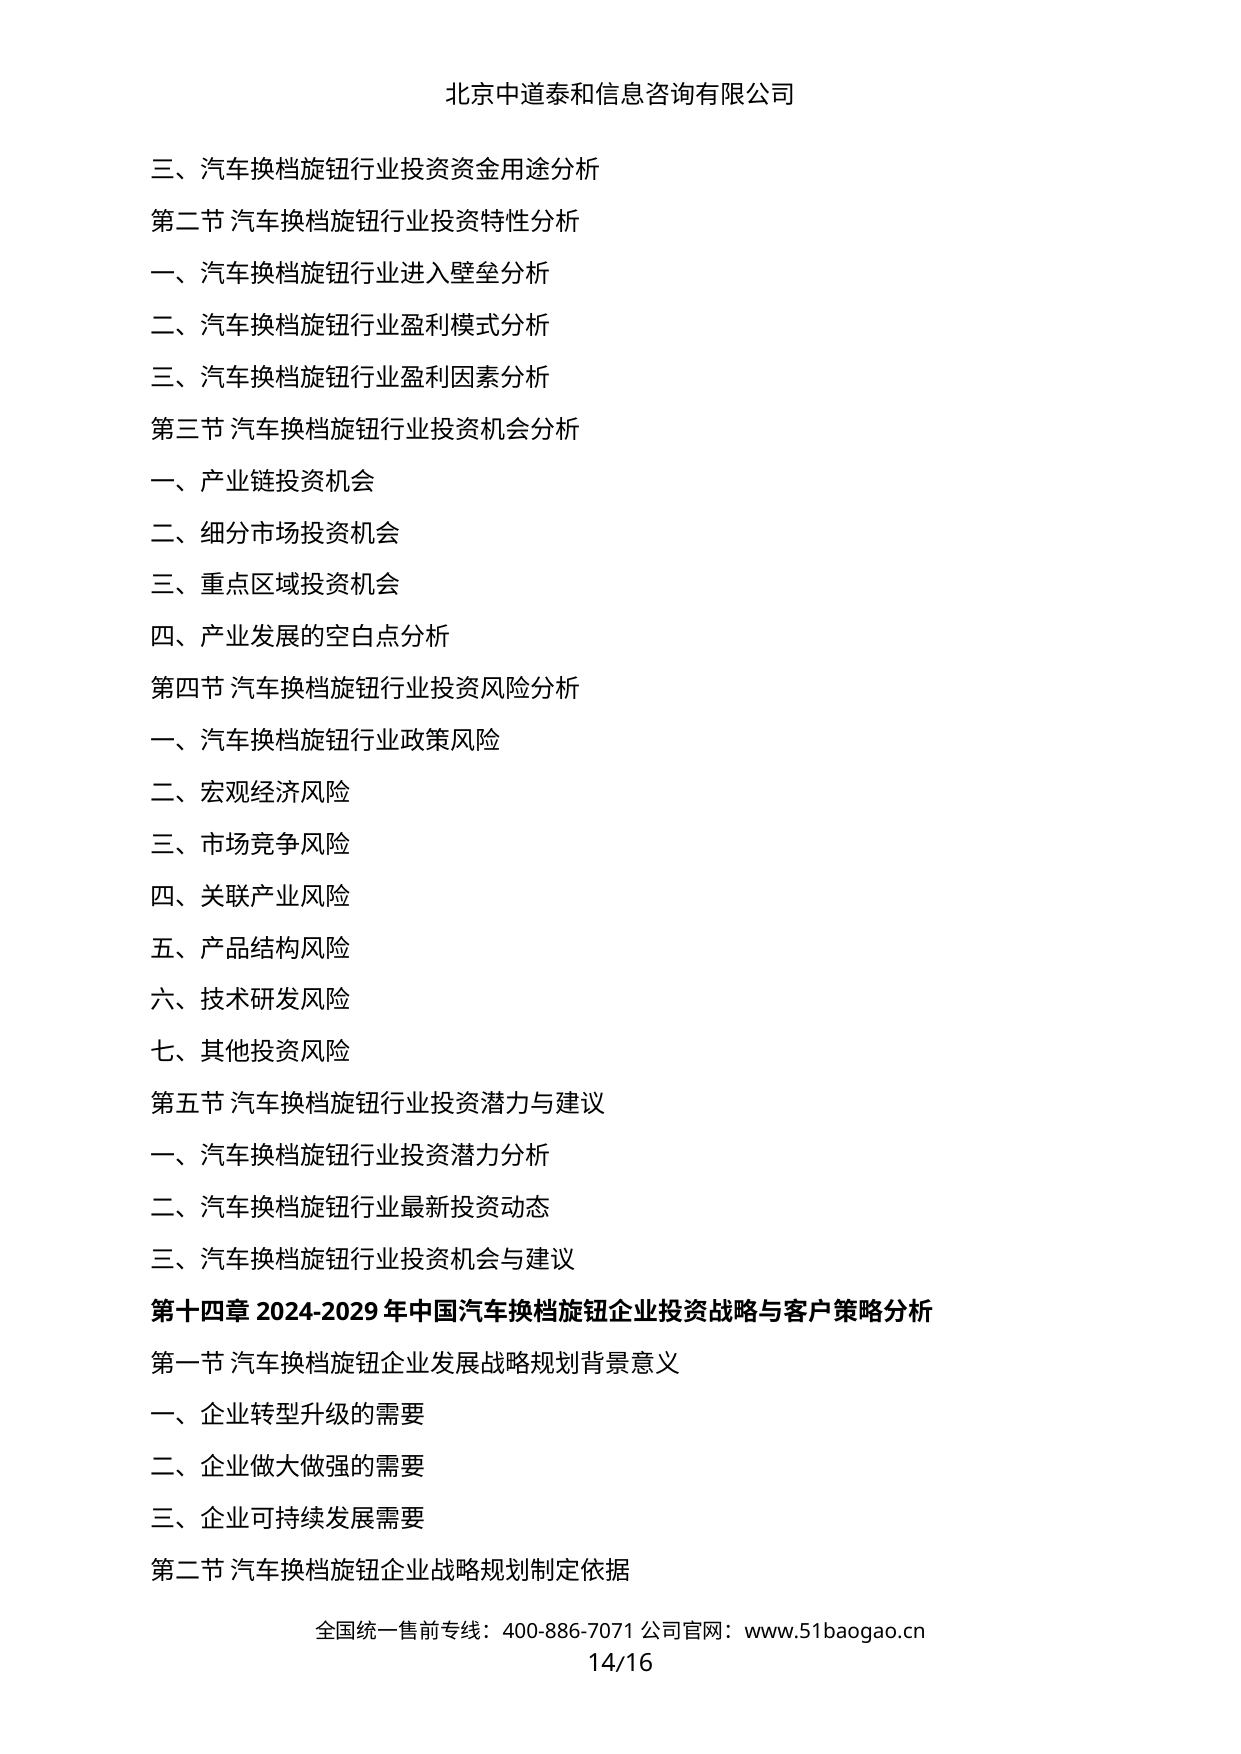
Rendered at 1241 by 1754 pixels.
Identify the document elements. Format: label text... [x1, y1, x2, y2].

text 一、企业转型升级的需要 [150, 1395, 1090, 1431]
text 二、企业做大做强的需要 [150, 1447, 1090, 1483]
text 一、汽车换档旋钮行业投资潜力分析 [150, 1136, 1090, 1172]
text 一、汽车换档旋钮行业进入壁垒分析 [150, 254, 1090, 290]
text 第一节 汽车换档旋钮企业发展战略规划背景意义 [150, 1343, 1090, 1379]
text 三、汽车换档旋钮行业盈利因素分析 [150, 357, 1090, 394]
text 第三节 汽车换档旋钮行业投资机会分析 [150, 409, 1090, 446]
text 三、汽车换档旋钮行业投资机会与建议 [150, 1239, 1090, 1276]
text 二、细分市场投资机会 [150, 513, 1090, 549]
text 二、宏观经济风险 [150, 772, 1090, 809]
text 四、产业发展的空白点分析 [150, 617, 1090, 653]
text 五、产品结构风险 [150, 928, 1090, 964]
text 第五节 汽车换档旋钮行业投资潜力与建议 [150, 1084, 1090, 1120]
text 四、关联产业风险 [150, 876, 1090, 912]
text 六、技术研发风险 [150, 980, 1090, 1016]
text 三、市场竞争风险 [150, 824, 1090, 861]
text 二、汽车换档旋钮行业最新投资动态 [150, 1187, 1090, 1224]
text 三、重点区域投资机会 [150, 565, 1090, 601]
text 第二节 汽车换档旋钮行业投资特性分析 [150, 202, 1090, 238]
text 三、汽车换档旋钮行业投资资金用途分析 [150, 150, 1090, 186]
text 一、产业链投资机会 [150, 461, 1090, 497]
text 七、其他投资风险 [150, 1032, 1090, 1068]
text 第四节 汽车换档旋钮行业投资风险分析 [150, 669, 1090, 705]
text 一、汽车换档旋钮行业政策风险 [150, 721, 1090, 757]
text 二、汽车换档旋钮行业盈利模式分析 [150, 306, 1090, 342]
text 第二节 汽车换档旋钮企业战略规划制定依据 [150, 1551, 1090, 1587]
text 第十四章 2024-2029年中国汽车换档旋钮企业投资战略与客户策略分析 [150, 1291, 1090, 1327]
text 三、企业可持续发展需要 [150, 1499, 1090, 1535]
